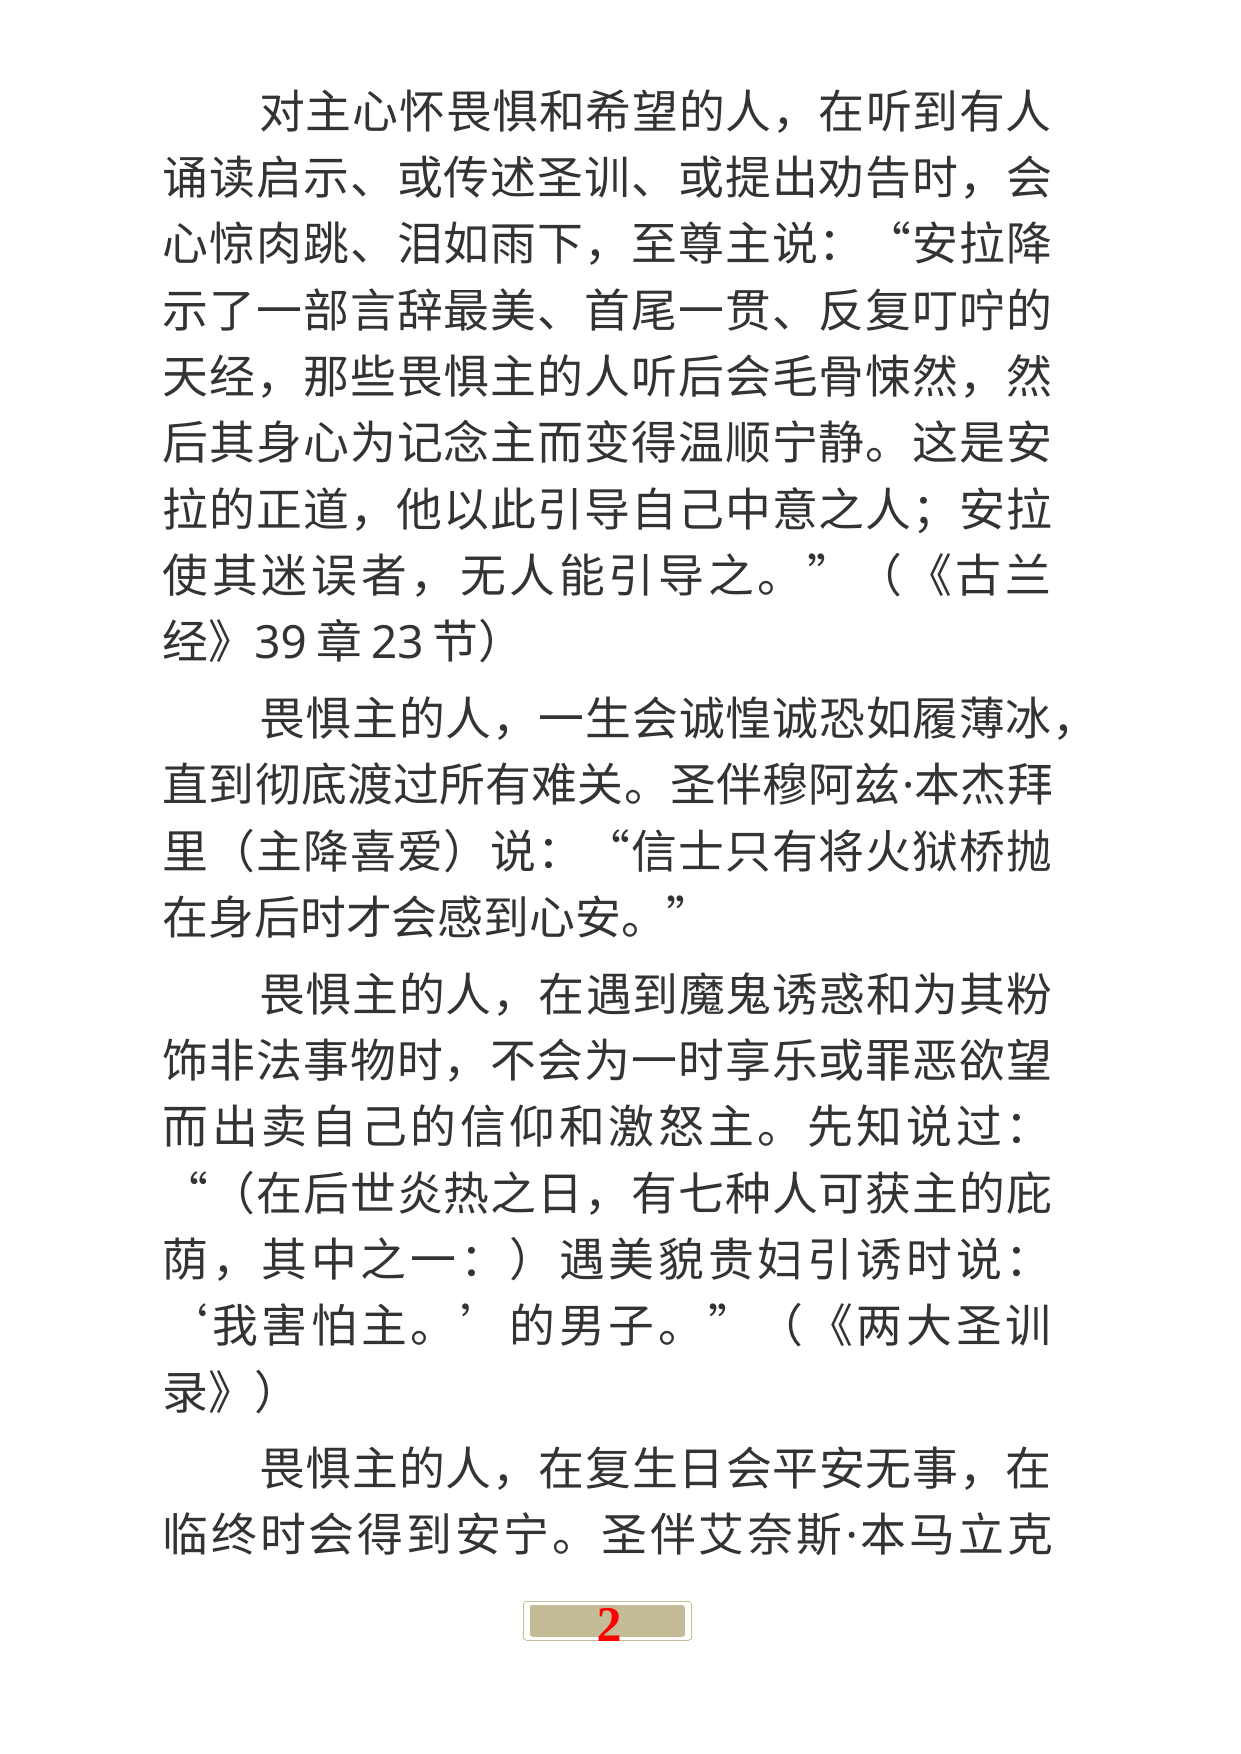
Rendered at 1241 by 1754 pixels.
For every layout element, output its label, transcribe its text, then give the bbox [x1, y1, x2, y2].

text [162, 1432, 1053, 1565]
text 对主心怀畏惧和希望的人，在听到有人诵读启示、或传述圣训、或提出劝告时，会心惊肉跳、泪如雨下，至尊主说：“安拉降示了一部言辞最美、首尾一贯、反复叮咛的天经，那些畏惧主的人听后会毛骨悚然，然后其身心为记念主而变得温顺宁静。这是安拉的正道，他以此引导自己中意之人；安拉使其迷误者，无人能引导之。”（《古兰经》39章23节） [162, 75, 1053, 672]
text 畏惧主的人，一生会诚惶诚恐如履薄冰，直到彻底渡过所有难关。圣伴穆阿兹·本杰拜里（主降喜爱）说：“信士只有将火狱桥抛在身后时才会感到心安。” [162, 682, 1053, 948]
text 畏惧主的人，在遇到魔鬼诱惑和为其粉饰非法事物时，不会为一时享乐或罪恶欲望而出卖自己的信仰和激怒主。先知说过：“（在后世炎热之日，有七种人可获主的庇荫，其中之一：）遇美貌贵妇引诱时说：‘我害怕主。’的男子。”（《两大圣训录》） [162, 958, 1053, 1422]
